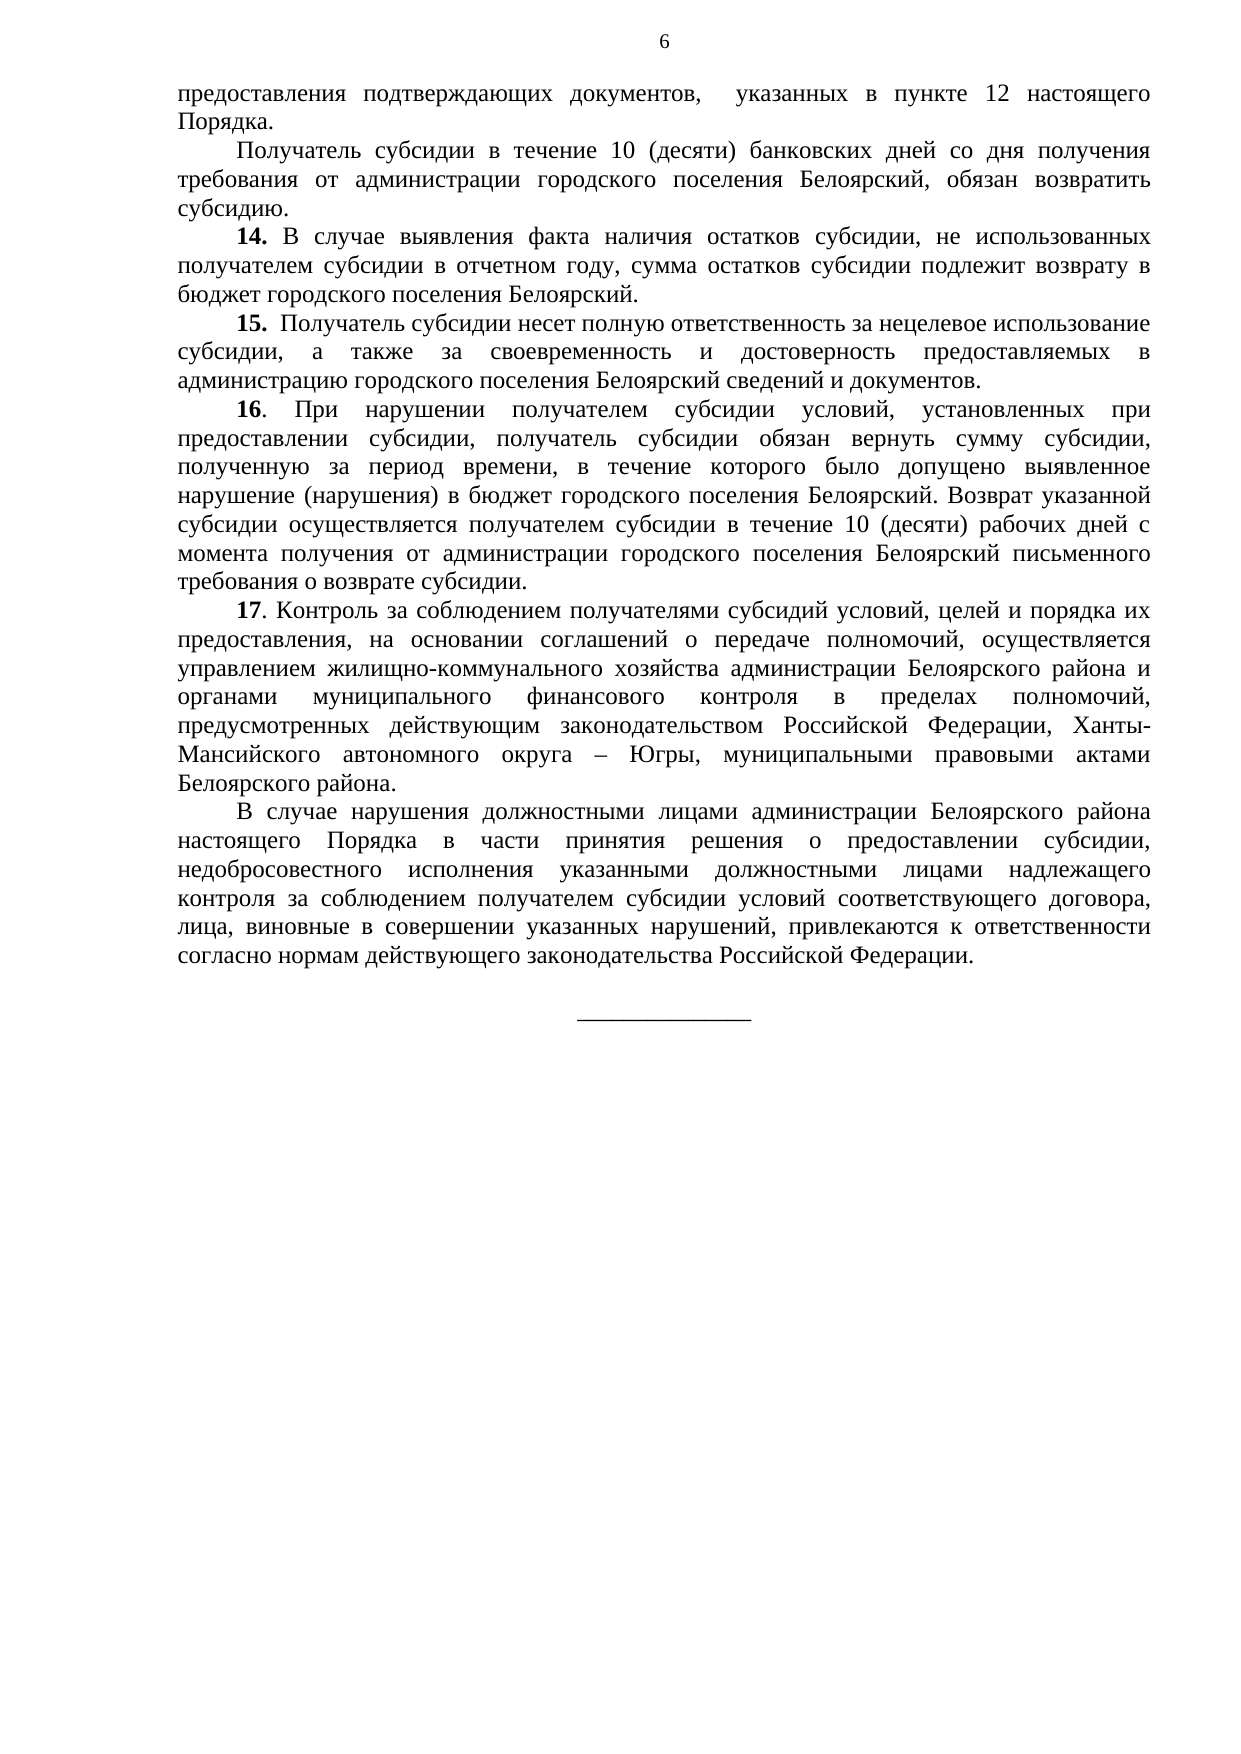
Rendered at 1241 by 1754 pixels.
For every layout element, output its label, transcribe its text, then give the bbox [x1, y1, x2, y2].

text 17. Контроль за соблюдением получателями субсидий условий, целей и порядка их предоставления, на основании соглашений о передаче полномочий, осуществляется управлением жилищно-коммунального хозяйства администрации Белоярского района и органами муниципального финансового контроля в пределах полномочий, предусмотренных действующим законодательством Российской Федерации, Ханты-Мансийского автономного округа – Югры, муниципальными правовыми актами Белоярского района. [177, 595, 1152, 796]
text 16. При нарушении получателем субсидии условий, установленных при предоставлении субсидии, получатель субсидии обязан вернуть сумму субсидии, полученную за период времени, в течение которого было допущено выявленное нарушение (нарушения) в бюджет городского поселения Белоярский. Возврат указанной субсидии осуществляется получателем субсидии в течение 10 (десяти) рабочих дней с момента получения от администрации городского поселения Белоярский письменного требования о возврате субсидии. [177, 394, 1152, 595]
text В случае нарушения должностными лицами администрации Белоярского района настоящего Порядка в части принятия решения о предоставлении субсидии, недобросовестного исполнения указанными должностными лицами надлежащего контроля за соблюдением получателем субсидии условий соответствующего договора, лица, виновные в совершении указанных нарушений, привлекаются к ответственности согласно нормам действующего законодательства Российской Федерации. [177, 796, 1152, 969]
text 14. В случае выявления факта наличия остатков субсидии, не использованных получателем субсидии в отчетном году, сумма остатков субсидии подлежит возврату в бюджет городского поселения Белоярский. [177, 221, 1152, 308]
text 15. Получатель субсидии несет полную ответственность за нецелевое использование субсидии, а также за своевременность и достоверность предоставляемых в администрацию городского поселения Белоярский сведений и документов. [177, 308, 1152, 394]
text _______________ [177, 998, 1152, 1022]
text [177, 78, 1152, 135]
text Получатель субсидии в течение 10 (десяти) банковских дней со дня получения требования от администрации городского поселения Белоярский, обязан возвратить субсидию. [177, 135, 1152, 221]
